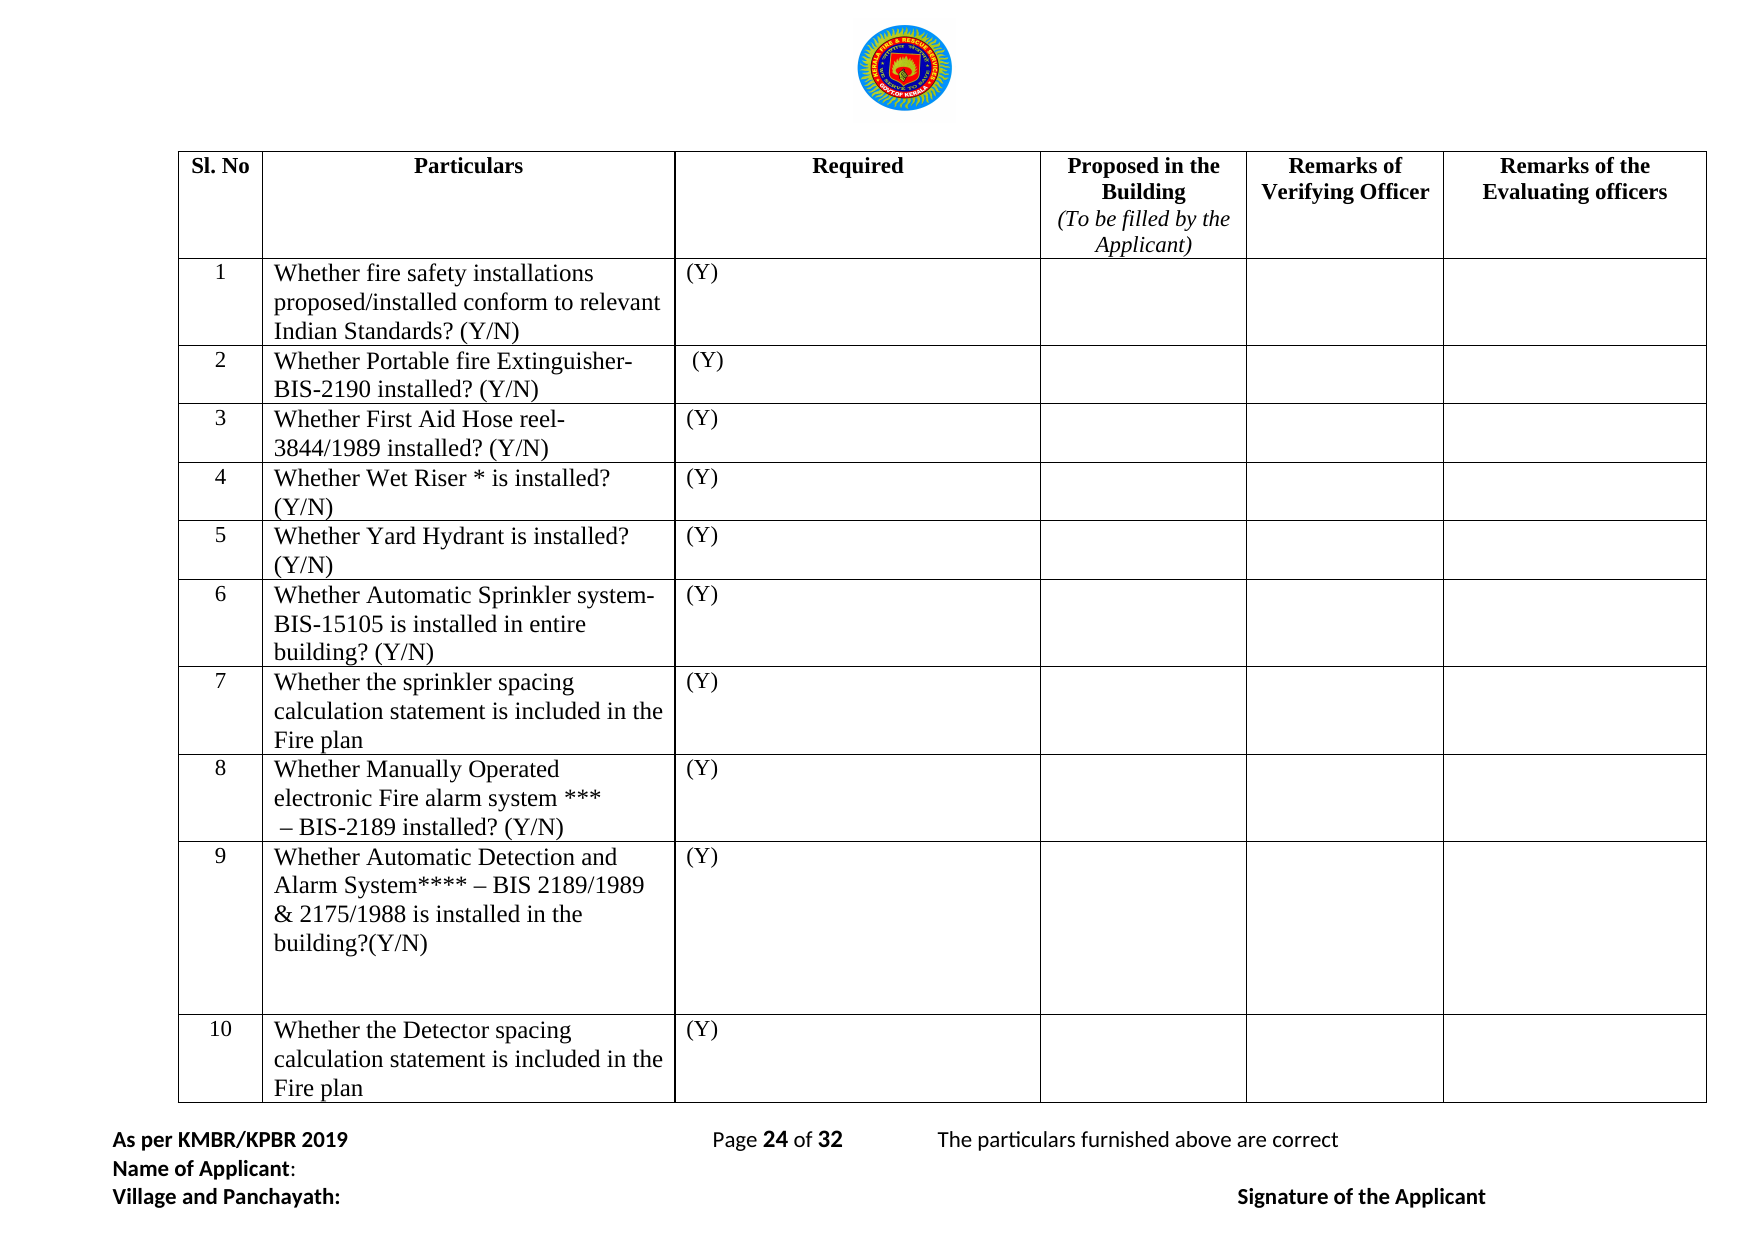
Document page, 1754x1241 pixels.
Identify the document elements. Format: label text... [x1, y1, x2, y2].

table_cell [1041, 1015, 1246, 1102]
table_cell [1041, 755, 1246, 841]
table_cell [1041, 842, 1246, 1014]
table_cell [1041, 580, 1246, 666]
table_cell [1444, 463, 1706, 520]
table_cell [1444, 667, 1706, 753]
table_cell 1 [179, 259, 262, 345]
table_cell Whether Wet Riser * is installed? (Y/N) [263, 463, 674, 520]
table_cell [1247, 580, 1443, 666]
table_cell [1444, 842, 1706, 1014]
table_cell (Y) [676, 755, 1040, 841]
table_header Sl. No [179, 152, 262, 257]
table_cell [1247, 259, 1443, 345]
table_cell [1041, 259, 1246, 345]
table_cell 8 [179, 755, 262, 841]
table_header Particulars [263, 152, 674, 257]
table_cell [1247, 346, 1443, 403]
table_cell 4 [179, 463, 262, 520]
table_cell (Y) [676, 404, 1040, 462]
table_header Required [676, 152, 1040, 257]
table_cell Whether First Aid Hose reel-3844/1989 installed? (Y/N) [263, 404, 674, 462]
table_cell Whether Portable fire Extinguisher-BIS-2190 installed? (Y/N) [263, 346, 674, 403]
table_cell 3 [179, 404, 262, 462]
table_cell Whether the sprinkler spacing calculation statement is included in the Fire plan [263, 667, 674, 753]
table_cell Whether Manually Operated electronic Fire alarm system *** – BIS-2189 installed? (Y/N) [263, 755, 674, 841]
table_cell [1444, 1015, 1706, 1102]
table_cell [1444, 755, 1706, 841]
table_cell 9 [179, 842, 262, 1014]
table_cell [1247, 463, 1443, 520]
table_cell 10 [179, 1015, 262, 1102]
table_cell 2 [179, 346, 262, 403]
table_cell [1444, 580, 1706, 666]
table_cell Whether Automatic Detection and Alarm System**** – BIS 2189/1989 & 2175/1988 is installed in the building?(Y/N) [263, 842, 674, 1014]
table_cell [1247, 667, 1443, 753]
table_cell (Y) [676, 521, 1040, 579]
table_cell Whether Yard Hydrant is installed? (Y/N) [263, 521, 674, 579]
table_cell Whether Automatic Sprinkler system-BIS-15105 is installed in entire building? (Y/N) [263, 580, 674, 666]
table_cell [1444, 521, 1706, 579]
table_cell [1444, 346, 1706, 403]
table_cell [1041, 667, 1246, 753]
table_cell [1041, 404, 1246, 462]
table_cell (Y) [676, 259, 1040, 345]
table_cell [1247, 404, 1443, 462]
table_cell [1041, 463, 1246, 520]
table_cell 7 [179, 667, 262, 753]
table_cell [1247, 755, 1443, 841]
picture [853, 18, 957, 123]
table_cell (Y) [676, 346, 1040, 403]
table_cell 5 [179, 521, 262, 579]
table_cell (Y) [676, 1015, 1040, 1102]
table_header Remarks of the Evaluating officers [1444, 152, 1706, 257]
table_cell 6 [179, 580, 262, 666]
table_cell [1247, 521, 1443, 579]
table_header Proposed in the Building (To be filled by the Applicant) [1041, 152, 1246, 257]
table_cell (Y) [676, 463, 1040, 520]
table_cell (Y) [676, 580, 1040, 666]
table_cell [1444, 404, 1706, 462]
table_header Remarks of Verifying Officer [1247, 152, 1443, 257]
table_cell [1247, 842, 1443, 1014]
table_cell (Y) [676, 667, 1040, 753]
table_cell Whether fire safety installations proposed/installed conform to relevant Indian Standards? (Y/N) [263, 259, 674, 345]
table_cell [1247, 1015, 1443, 1102]
table_cell Whether the Detector spacing calculation statement is included in the Fire plan [263, 1015, 674, 1102]
table_cell [1444, 259, 1706, 345]
table_cell [1041, 521, 1246, 579]
table_cell [1041, 346, 1246, 403]
table_cell (Y) [676, 842, 1040, 1014]
